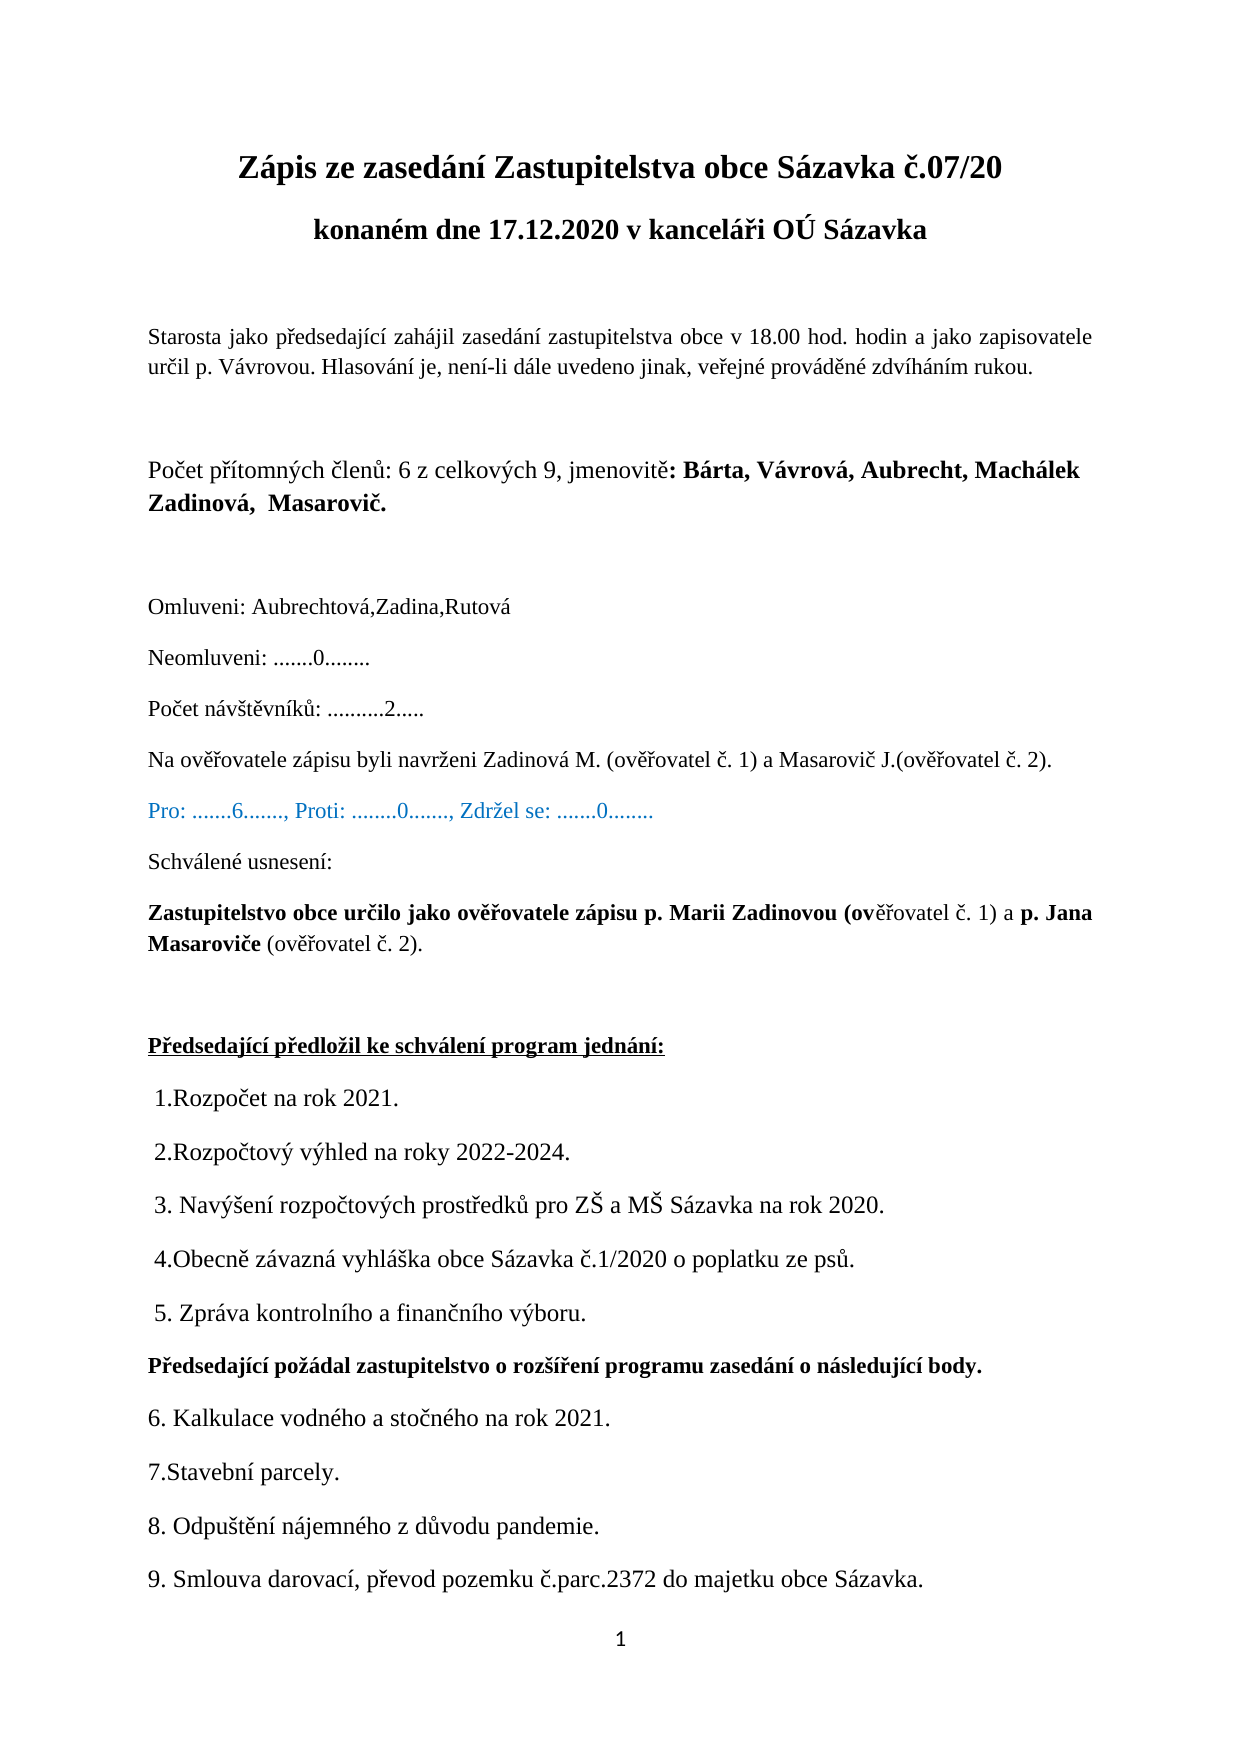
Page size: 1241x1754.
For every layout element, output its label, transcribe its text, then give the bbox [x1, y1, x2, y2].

text Schválené usnesení: [148, 848, 1093, 875]
text 6. Kalkulace vodného a stočného na rok 2021. [148, 1403, 1093, 1432]
text Předsedající předložil ke schválení program jednání: [148, 1032, 1093, 1058]
text Neomluveni: .......0........ [148, 644, 1093, 671]
text 3. Navýšení rozpočtových prostředků pro ZŠ a MŠ Sázavka na rok 2020. [154, 1190, 1093, 1219]
text Předsedající požádal zastupitelstvo o rozšíření programu zasedání o následující body. [148, 1352, 1093, 1378]
text Pro: .......6......., Proti: ........0......., Zdržel se: .......0........ [148, 797, 1093, 824]
text Zápis ze zasedání Zastupitelstva obce Sázavka č.07/20 [148, 148, 1093, 186]
text 5. Zpráva kontrolního a finančního výboru. [154, 1298, 1093, 1327]
text Starosta jako předsedající zahájil zasedání zastupitelstva obce v 18.00 hod. hodin a jako zapisovatele určil p. Vávrovou. Hlasování je, není-li dále uvedeno jinak, veřejné prováděné zdvíháním rukou. [148, 323, 1093, 379]
text konaném dne 17.12.2020 v kanceláři OÚ Sázavka [148, 212, 1093, 246]
text Počet přítomných členů: 6 z celkových 9, jmenovitě: Bárta, Vávrová, Aubrecht, Machálek Zadinová, Masarovič. [148, 455, 1093, 517]
text Na ověřovatele zápisu byli navrženi Zadinová M. (ověřovatel č. 1) a Masarovič J.(ověřovatel č. 2). [148, 746, 1093, 773]
text Zastupitelstvo obce určilo jako ověřovatele zápisu p. Marii Zadinovou (ověřovatel č. 1) a p. Jana Masaroviče (ověřovatel č. 2). [148, 899, 1093, 956]
text 2.Rozpočtový výhled na roky 2022-2024. [154, 1137, 1093, 1165]
text 4.Obecně závazná vyhláška obce Sázavka č.1/2020 o poplatku ze psů. [154, 1244, 1093, 1273]
text Počet návštěvníků: ..........2..... [148, 695, 1093, 722]
text 7.Stavební parcely. [148, 1457, 1093, 1486]
text 8. Odpuštění nájemného z důvodu pandemie. [148, 1511, 1093, 1539]
text 9. Smlouva darovací, převod pozemku č.parc.2372 do majetku obce Sázavka. [148, 1564, 1093, 1593]
text Omluveni: Aubrechtová,Zadina,Rutová [148, 593, 1093, 619]
text 1.Rozpočet na rok 2021. [154, 1083, 1093, 1111]
